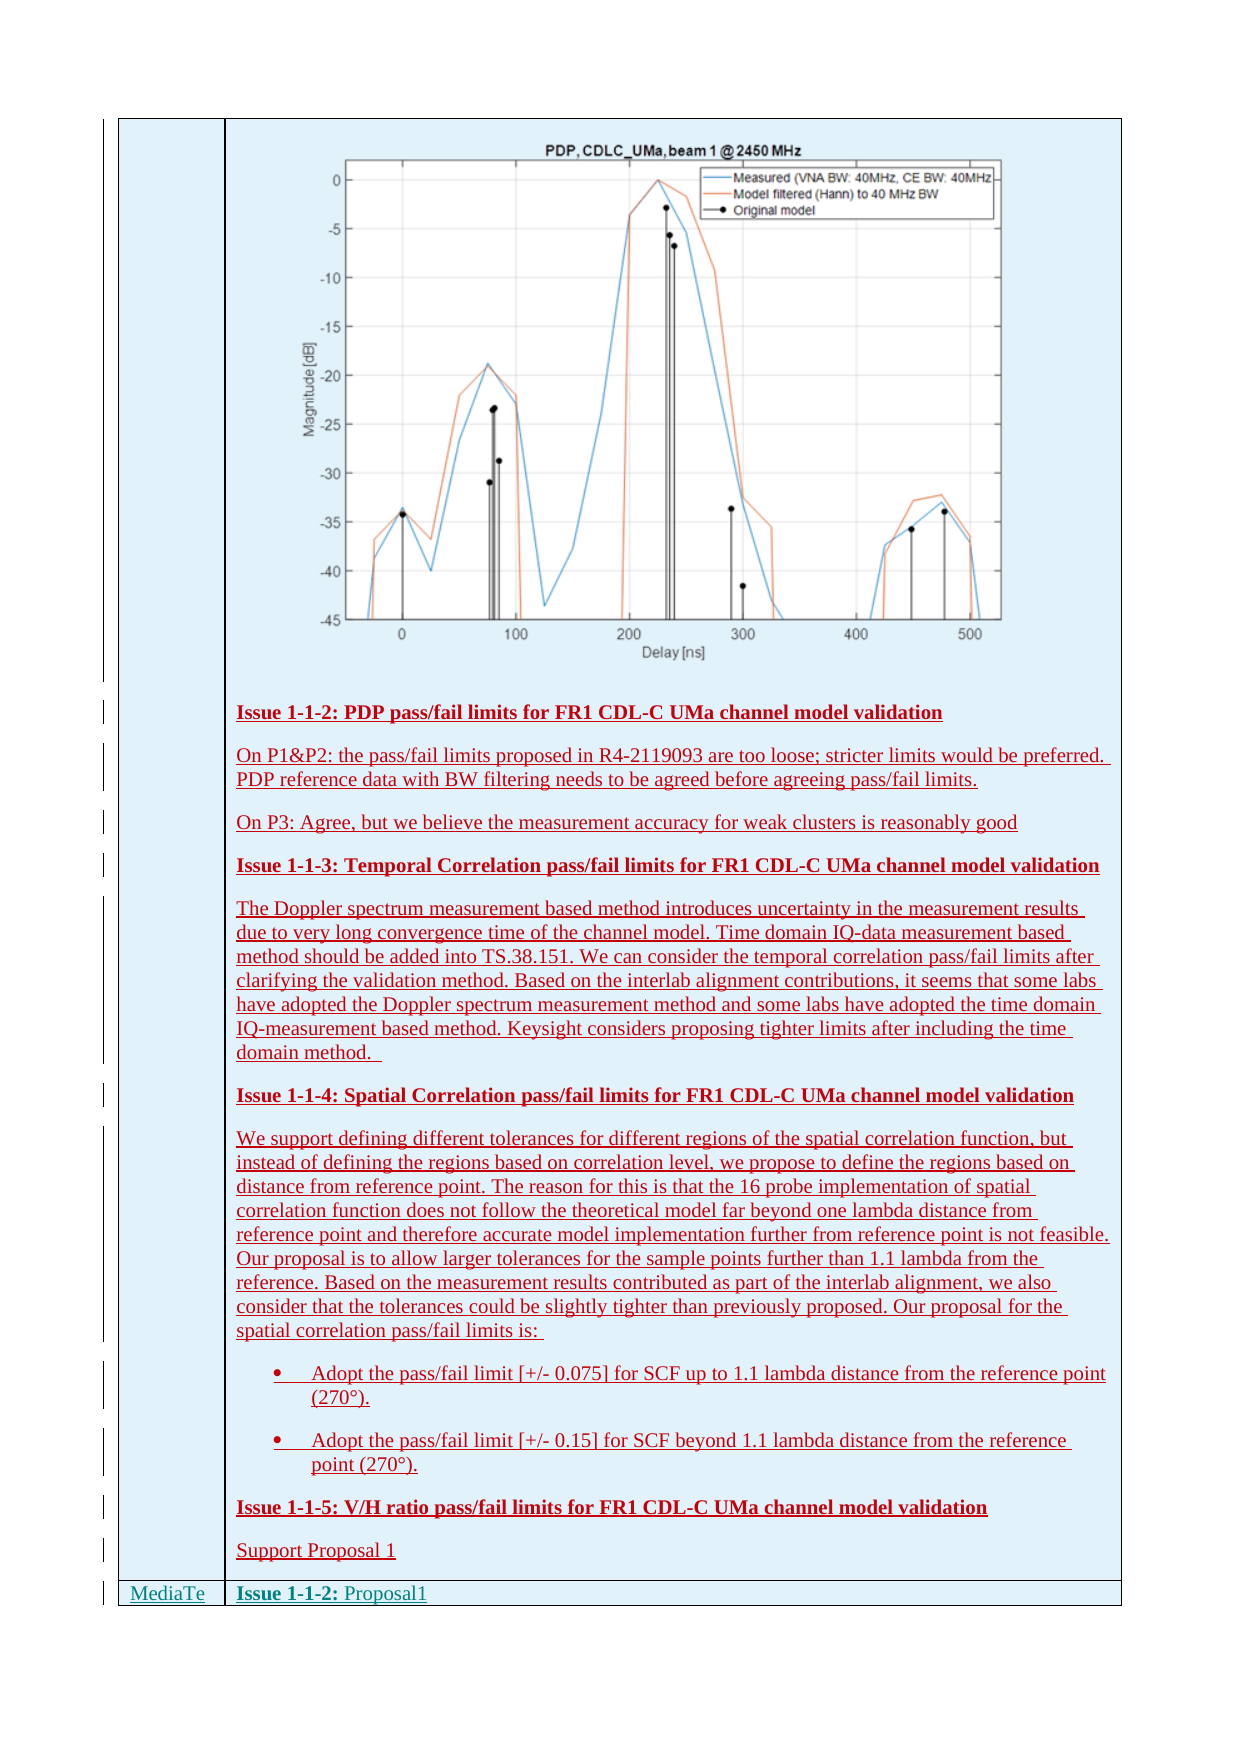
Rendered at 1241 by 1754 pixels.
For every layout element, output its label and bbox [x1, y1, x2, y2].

picture [236, 119, 1082, 682]
